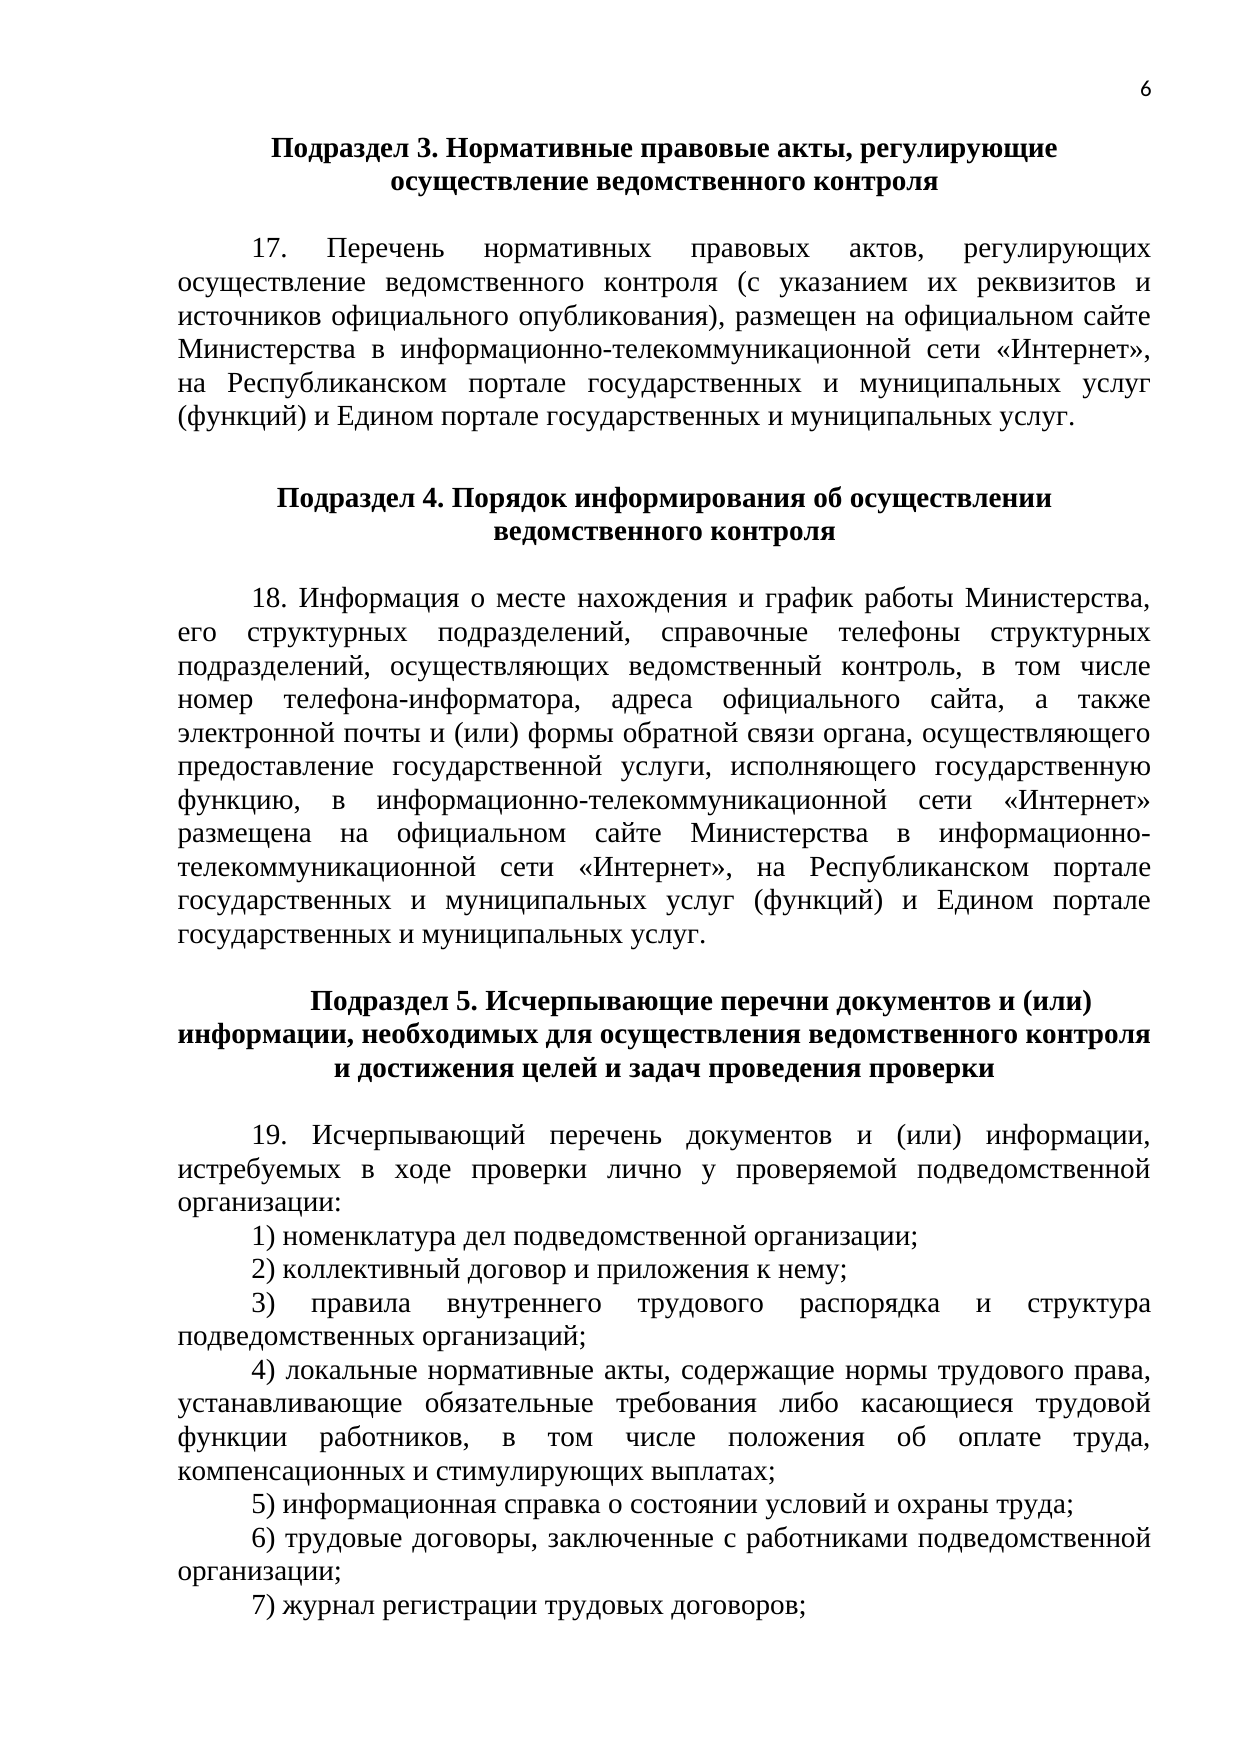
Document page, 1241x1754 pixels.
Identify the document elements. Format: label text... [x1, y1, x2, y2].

text 5) информационная справка о состоянии условий и охраны труда; [177, 1486, 1152, 1520]
text 3) правила внутреннего трудового распорядка и структура подведомственных организаций; [177, 1285, 1152, 1352]
text 7) журнал регистрации трудовых договоров; [177, 1587, 1152, 1620]
text 2) коллективный договор и приложения к нему; [177, 1251, 1152, 1285]
text 4) локальные нормативные акты, содержащие нормы трудового права, устанавливающие обязательные требования либо касающиеся трудовой функции работников, в том числе положения об оплате труда, компенсационных и стимулирующих выплатах; [177, 1352, 1152, 1486]
text Подраздел 3. Нормативные правовые акты, регулирующие осуществление ведомственного контроля [177, 130, 1152, 197]
text Подраздел 4. Порядок информирования об осуществлении ведомственного контроля [177, 480, 1152, 547]
text 17. Перечень нормативных правовых актов, регулирующих осуществление ведомственного контроля (с указанием их реквизитов и источников официального опубликования), размещен на официальном сайте Министерства в информационно-телекоммуникационной сети «Интернет», на Республиканском портале государственных и муниципальных услуг (функций) и Едином портале государственных и муниципальных услуг. [177, 231, 1152, 432]
text Подраздел 5. Исчерпывающие перечни документов и (или) информации, необходимых для осуществления ведомственного контроля и достижения целей и задач проведения проверки [177, 983, 1152, 1084]
text 6) трудовые договоры, заключенные с работниками подведомственной организации; [177, 1520, 1152, 1587]
text 1) номенклатура дел подведомственной организации; [177, 1218, 1152, 1251]
text 18. Информация о месте нахождения и график работы Министерства, его структурных подразделений, справочные телефоны структурных подразделений, осуществляющих ведомственный контроль, в том числе номер телефона-информатора, адреса официального сайта, а также электронной почты и (или) формы обратной связи органа, осуществляющего предоставление государственной услуги, исполняющего государственную функцию, в информационно-телекоммуникационной сети «Интернет» размещена на официальном сайте Министерства в информационно-телекоммуникационной сети «Интернет», на Республиканском портале государственных и муниципальных услуг (функций) и Едином портале государственных и муниципальных услуг. [177, 581, 1152, 949]
text 19. Исчерпывающий перечень документов и (или) информации, истребуемых в ходе проверки лично у проверяемой подведомственной организации: [177, 1117, 1152, 1218]
